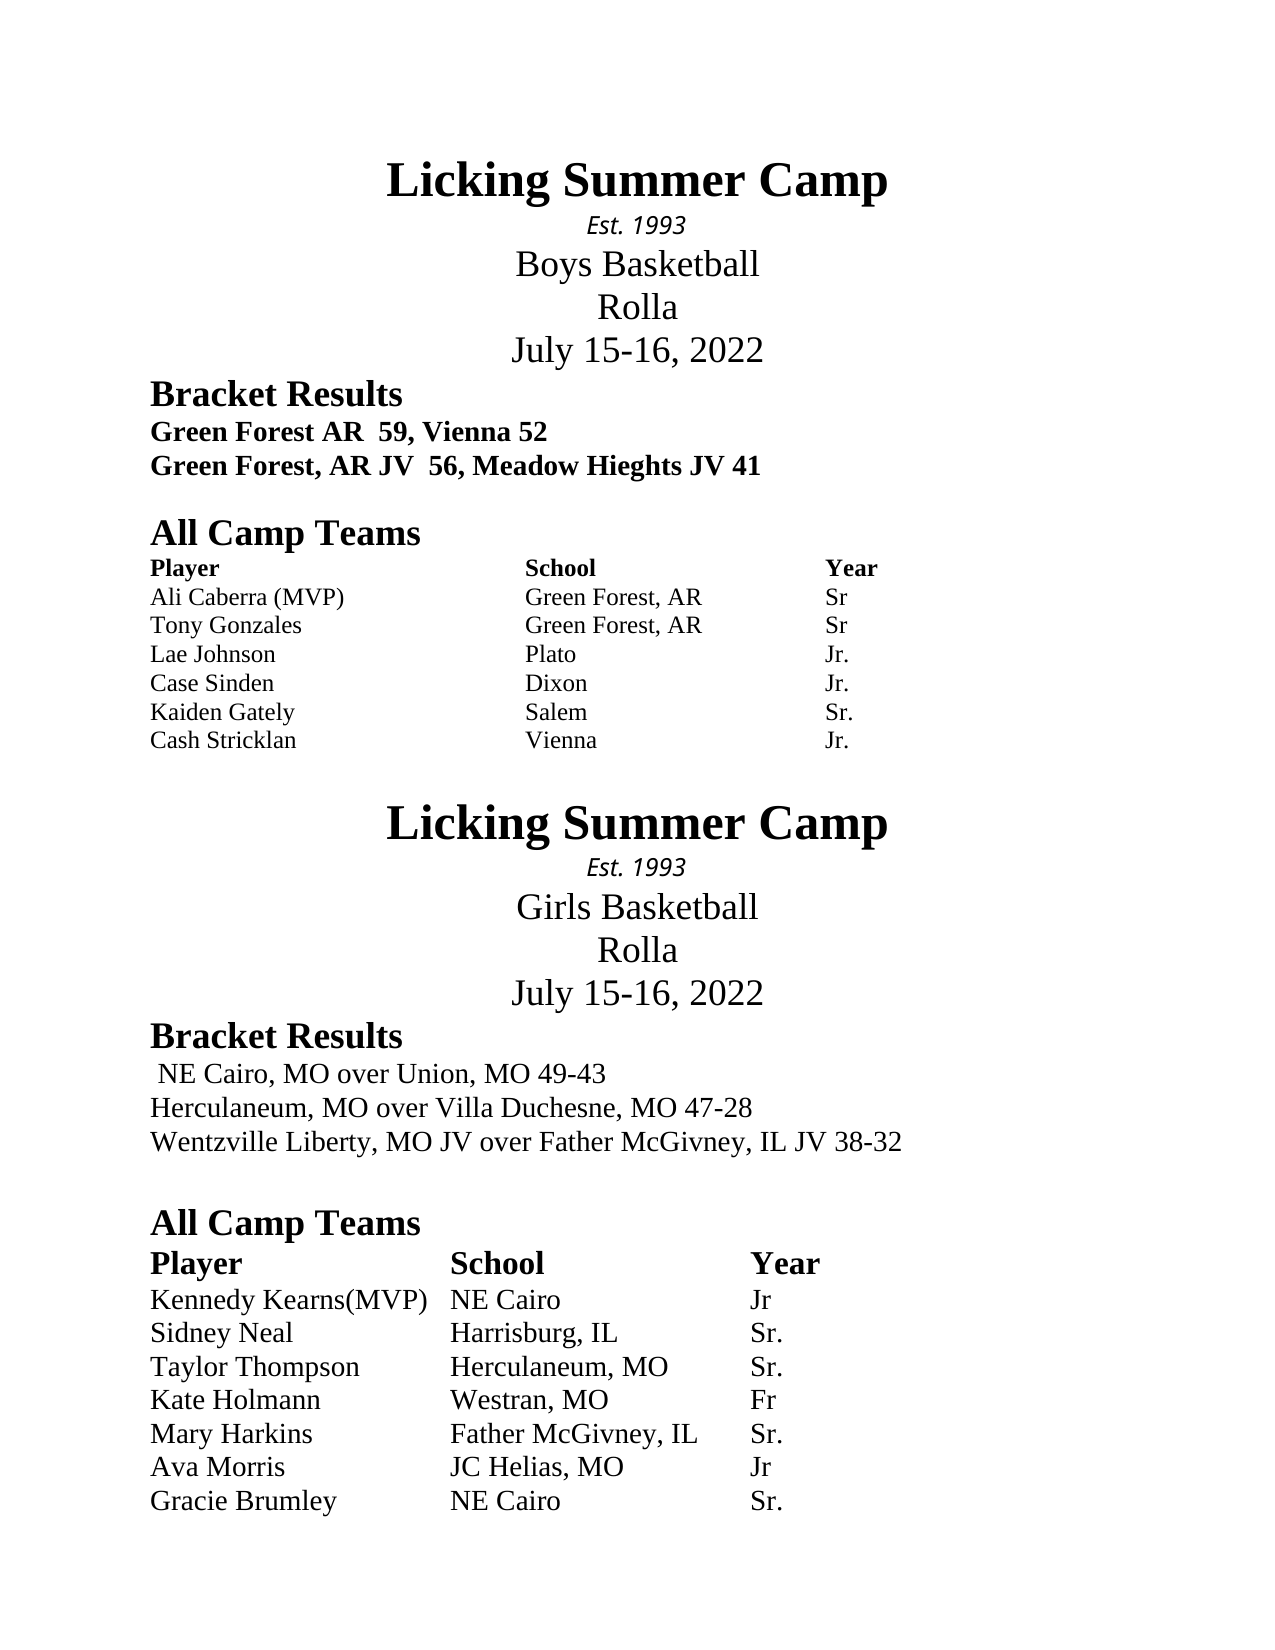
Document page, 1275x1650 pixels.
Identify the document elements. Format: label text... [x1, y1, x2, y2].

text Player School Year [150, 1243, 1125, 1282]
text Boys Basketball [150, 242, 1125, 285]
text Kennedy Kearns(MVP) NE Cairo Jr [150, 1282, 1125, 1315]
text Girls Basketball [150, 884, 1125, 927]
text Gracie Brumley NE Cairo Sr. [150, 1483, 1125, 1517]
text Cash Stricklan Vienna Jr. [150, 726, 1125, 754]
text Licking Summer Camp [150, 150, 1125, 207]
text Mary Harkins Father McGivney, IL Sr. [150, 1416, 1125, 1449]
text Ava Morris JC Helias, MO Jr [150, 1449, 1125, 1483]
text Kaiden Gately Salem Sr. [150, 697, 1125, 726]
text Kate Holmann Westran, MO Fr [150, 1382, 1125, 1416]
text July 15-16, 2022 [150, 970, 1125, 1013]
text Tony Gonzales Green Forest, AR Sr [150, 611, 1125, 639]
text Green Forest, AR JV 56, Meadow Hieghts JV 41 [150, 448, 1125, 481]
text Lae Johnson Plato Jr. [150, 639, 1125, 668]
text All Camp Teams [150, 510, 1125, 553]
text Case Sinden Dixon Jr. [150, 668, 1125, 697]
text Rolla [150, 927, 1125, 970]
text Est. 1993 [150, 850, 1125, 884]
text Player School Year [150, 553, 1125, 582]
text Sidney Neal Harrisburg, IL Sr. [150, 1315, 1125, 1349]
text Bracket Results [150, 371, 1125, 414]
text Est. 1993 [150, 207, 1125, 242]
text Green Forest AR 59, Vienna 52 [150, 414, 1125, 448]
text Bracket Results [150, 1013, 1125, 1057]
text All Camp Teams [150, 1200, 1125, 1243]
text Taylor Thompson Herculaneum, MO Sr. [150, 1349, 1125, 1382]
text Licking Summer Camp [150, 793, 1125, 850]
text Ali Caberra (MVP) Green Forest, AR Sr [150, 582, 1125, 611]
text NE Cairo, MO over Union, MO 49-43 [150, 1057, 1125, 1090]
text Rolla [150, 285, 1125, 328]
text July 15-16, 2022 [150, 328, 1125, 371]
text Wentzville Liberty, MO JV over Father McGivney, IL JV 38-32 [150, 1124, 1125, 1157]
text Herculaneum, MO over Villa Duchesne, MO 47-28 [150, 1090, 1125, 1124]
